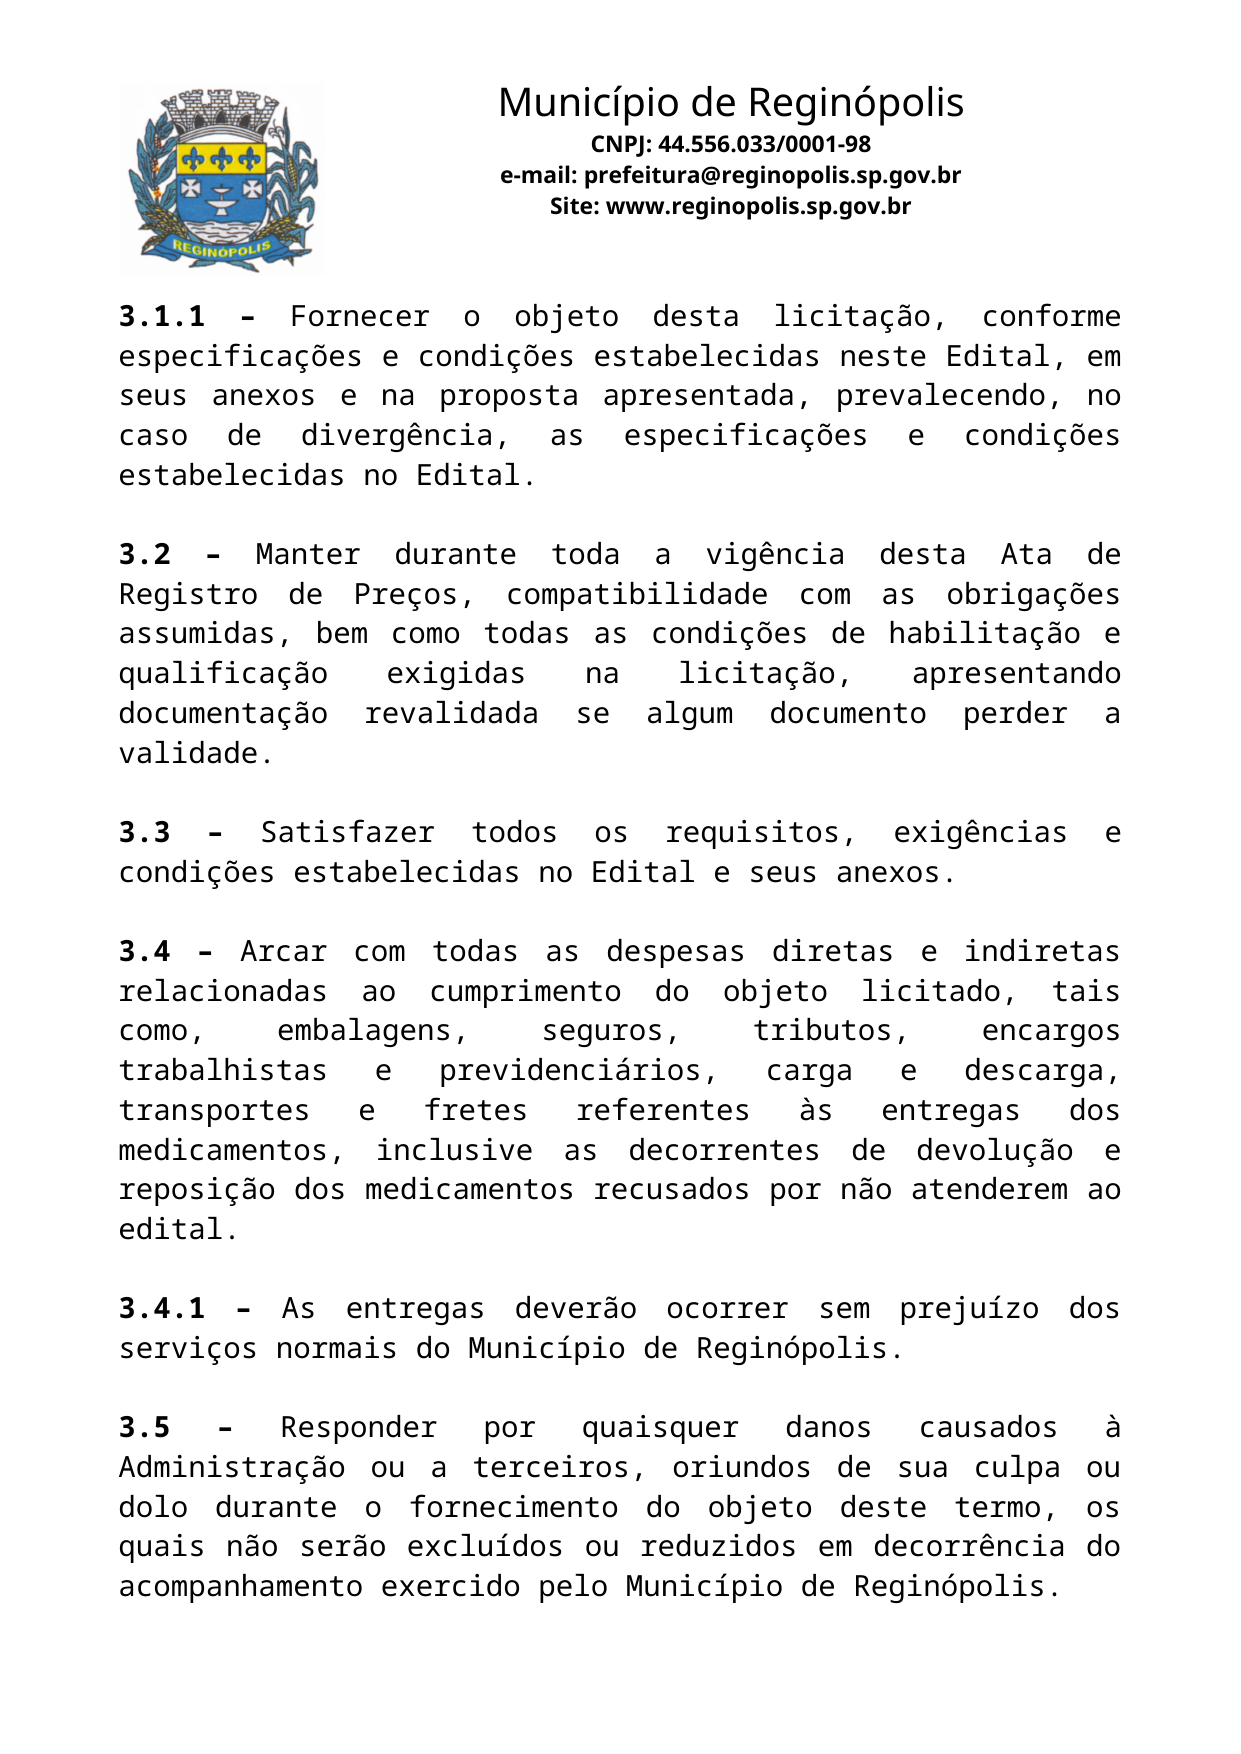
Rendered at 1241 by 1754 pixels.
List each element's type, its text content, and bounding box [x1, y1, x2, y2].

text 3.4 – Arcar com todas as despesas diretas e indiretas relacionadas ao cumprimento do objeto licitado, tais como, embalagens, seguros, tributos, encargos trabalhistas e previdenciários, carga e descarga, transportes e fretes referentes às entregas dos medicamentos, inclusive as decorrentes de devolução e reposição dos medicamentos recusados por não atenderem ao edital. [118, 930, 1122, 1248]
text 3.3 – Satisfazer todos os requisitos, exigências e condições estabelecidas no Edital e seus anexos. [118, 811, 1122, 891]
text 3.5 – Responder por quaisquer danos causados à Administração ou a terceiros, oriundos de sua culpa ou dolo durante o fornecimento do objeto deste termo, os quais não serão excluídos ou reduzidos em decorrência do acompanhamento exercido pelo Município de Reginópolis. [118, 1407, 1122, 1605]
text 3.4.1 – As entregas deverão ocorrer sem prejuízo dos serviços normais do Município de Reginópolis. [118, 1287, 1122, 1367]
text 3.1.1 – Fornecer o objeto desta licitação, conforme especificações e condições estabelecidas neste Edital, em seus anexos e na proposta apresentada, prevalecendo, no caso de divergência, as especificações e condições estabelecidas no Edital. [118, 295, 1122, 494]
text 3.2 – Manter durante toda a vigência desta Ata de Registro de Preços, compatibilidade com as obrigações assumidas, bem como todas as condições de habilitação e qualificação exigidas na licitação, apresentando documentação revalidada se algum documento perder a validade. [118, 533, 1122, 772]
picture [118, 81, 325, 276]
